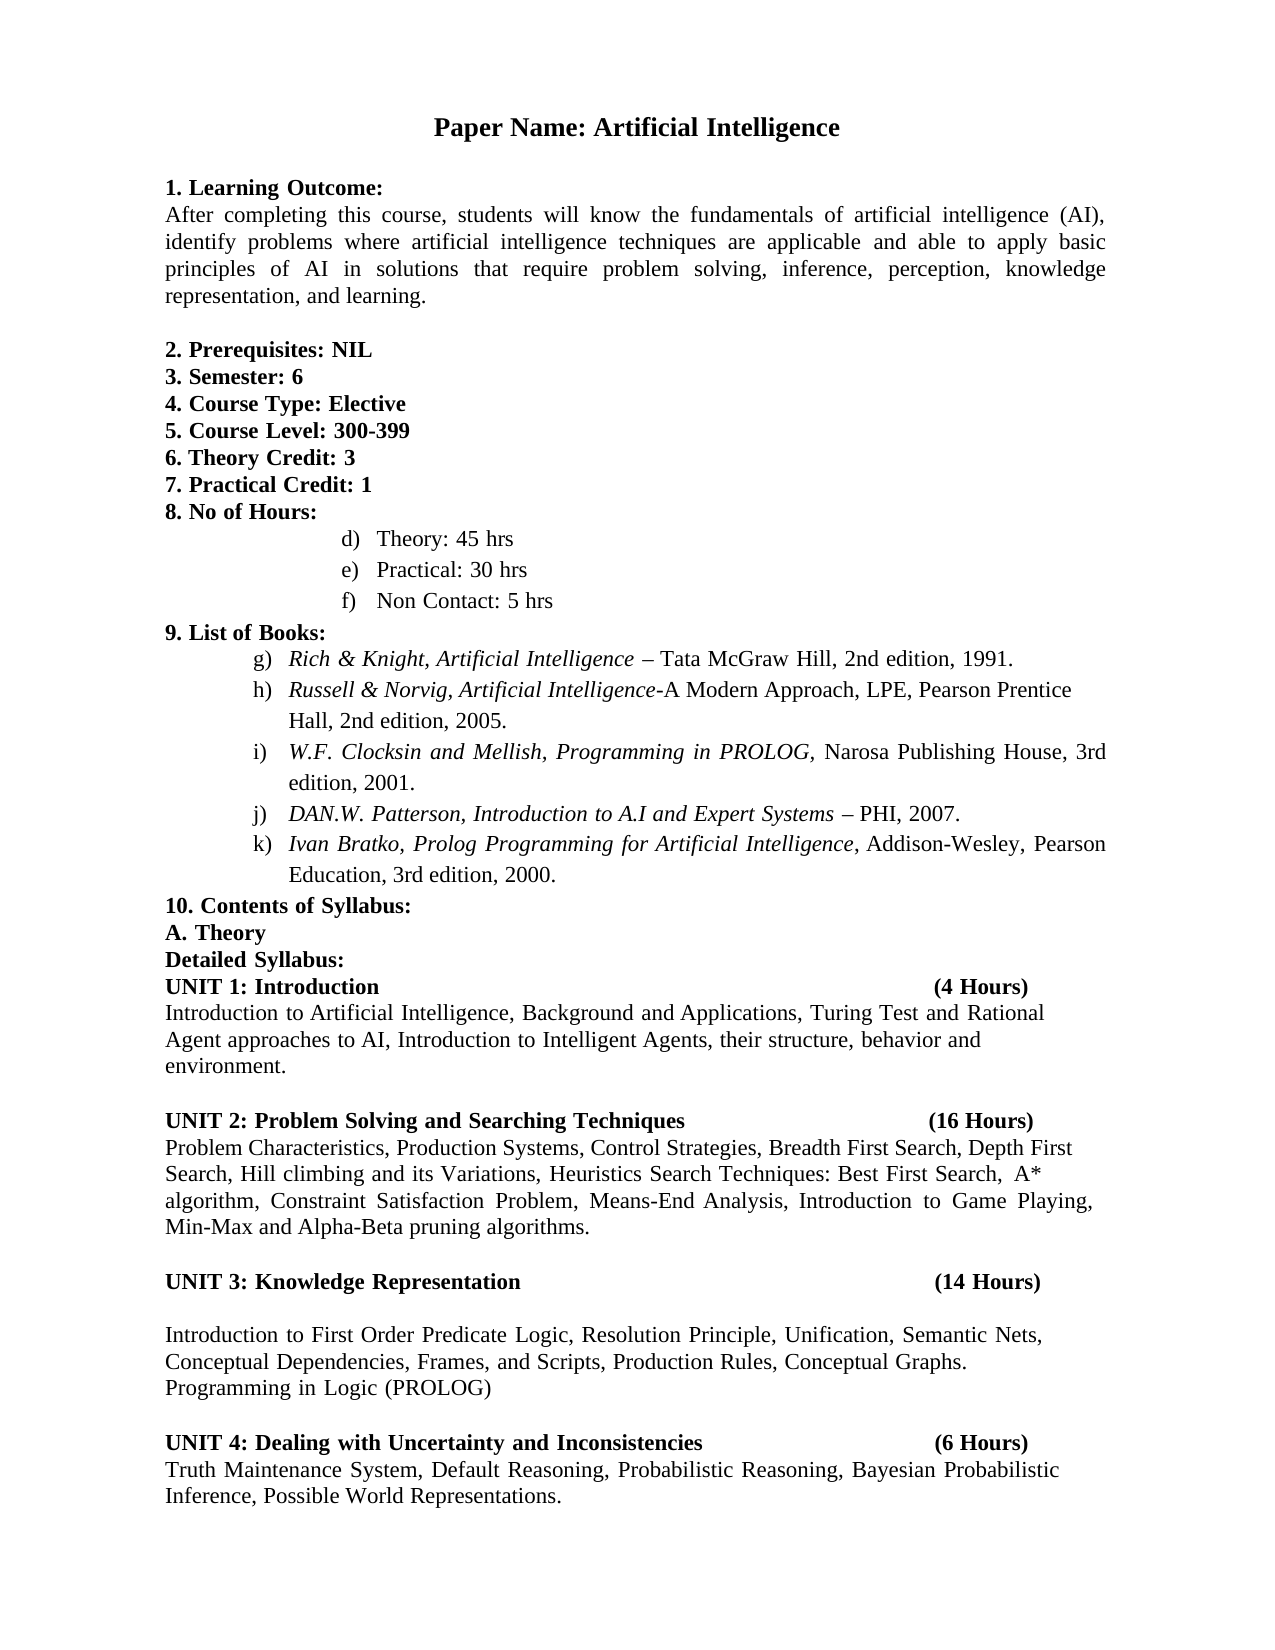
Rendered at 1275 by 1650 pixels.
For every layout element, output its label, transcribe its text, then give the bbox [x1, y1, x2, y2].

subtitle Paper Name: Artificial Intelligence [228, 111, 1045, 142]
subtitle Theory Credit: 3 [165, 444, 1129, 471]
text Introduction to First Order Predicate Logic, Resolution Principle, Unification, Semantic Nets, Conceptual Dependencies, Frames, and Scripts, Production Rules, Conceptual Graphs. [165, 1321, 1129, 1374]
text UNIT 2: Problem Solving and Searching Techniques (16 Hours) Problem Characteristics, Production Systems, Control Strategies, Breadth First Search, Depth First Search, Hill climbing and its Variations, Heuristics Search Techniques: Best First Search, A* algorithm, Constraint Satisfaction Problem, Means-End Analysis, Introduction to Game Playing, Min-Max and Alpha-Beta pruning algorithms. [165, 1107, 1108, 1240]
text UNIT 4: Dealing with Uncertainty and Inconsistencies (6 Hours) Truth Maintenance System, Default Reasoning, Probabilistic Reasoning, Bayesian Probabilistic Inference, Possible World Representations. [165, 1429, 1064, 1509]
subtitle No of Hours: [165, 498, 1129, 525]
list Rich & Knight, Artificial Intelligence – Tata McGraw Hill, 2nd edition, 1991. [253, 645, 1129, 671]
list List of Books: [165, 618, 328, 645]
text A. Theory Detailed Syllabus: [165, 919, 347, 972]
subtitle Contents of Syllabus: [165, 892, 1129, 919]
list DAN.W. Patterson, Introduction to A.I and Expert Systems – PHI, 2007. [253, 800, 1129, 826]
list Course Level: 300-399 [165, 417, 1129, 444]
list Non Contact: 5 hrs [341, 587, 1129, 613]
list Ivan Bratko, Prolog Programming for Artificial Intelligence, Addison-Wesley, Pearson Education, 3rd edition, 2000. [253, 831, 1109, 888]
list Practical: 30 hrs [341, 556, 1129, 582]
subtitle Learning Outcome: [165, 174, 1129, 201]
subtitle Prerequisites: NIL [165, 336, 1129, 363]
list Practical Credit: 1 [165, 471, 1129, 498]
subtitle UNIT 1: Introduction (4 Hours) [165, 973, 1129, 999]
list Russell & Norvig, Artificial Intelligence-A Modern Approach, LPE, Pearson Prentice Hall, 2nd edition, 2005. [253, 676, 1108, 733]
text After completing this course, students will know the fundamentals of artificial intelligence (AI), identify problems where artificial intelligence techniques are applicable and able to apply basic principles of AI in solutions that require problem solving, inference, perception, knowledge representation, and learning. [165, 201, 1106, 308]
text Introduction to Artificial Intelligence, Background and Applications, Turing Test and Rational Agent approaches to AI, Introduction to Intelligent Agents, their structure, behavior and environment. [165, 999, 1098, 1079]
subtitle Course Type: Elective [165, 390, 1129, 417]
text Programming in Logic (PROLOG) [165, 1374, 1129, 1401]
list Semester: 6 [165, 363, 1129, 390]
list W.F. Clocksin and Mellish, Programming in PROLOG, Narosa Publishing House, 3rd edition, 2001. [253, 738, 1109, 795]
list Theory: 45 hrs [341, 525, 1129, 551]
subtitle UNIT 3: Knowledge Representation (14 Hours) [165, 1268, 1129, 1294]
